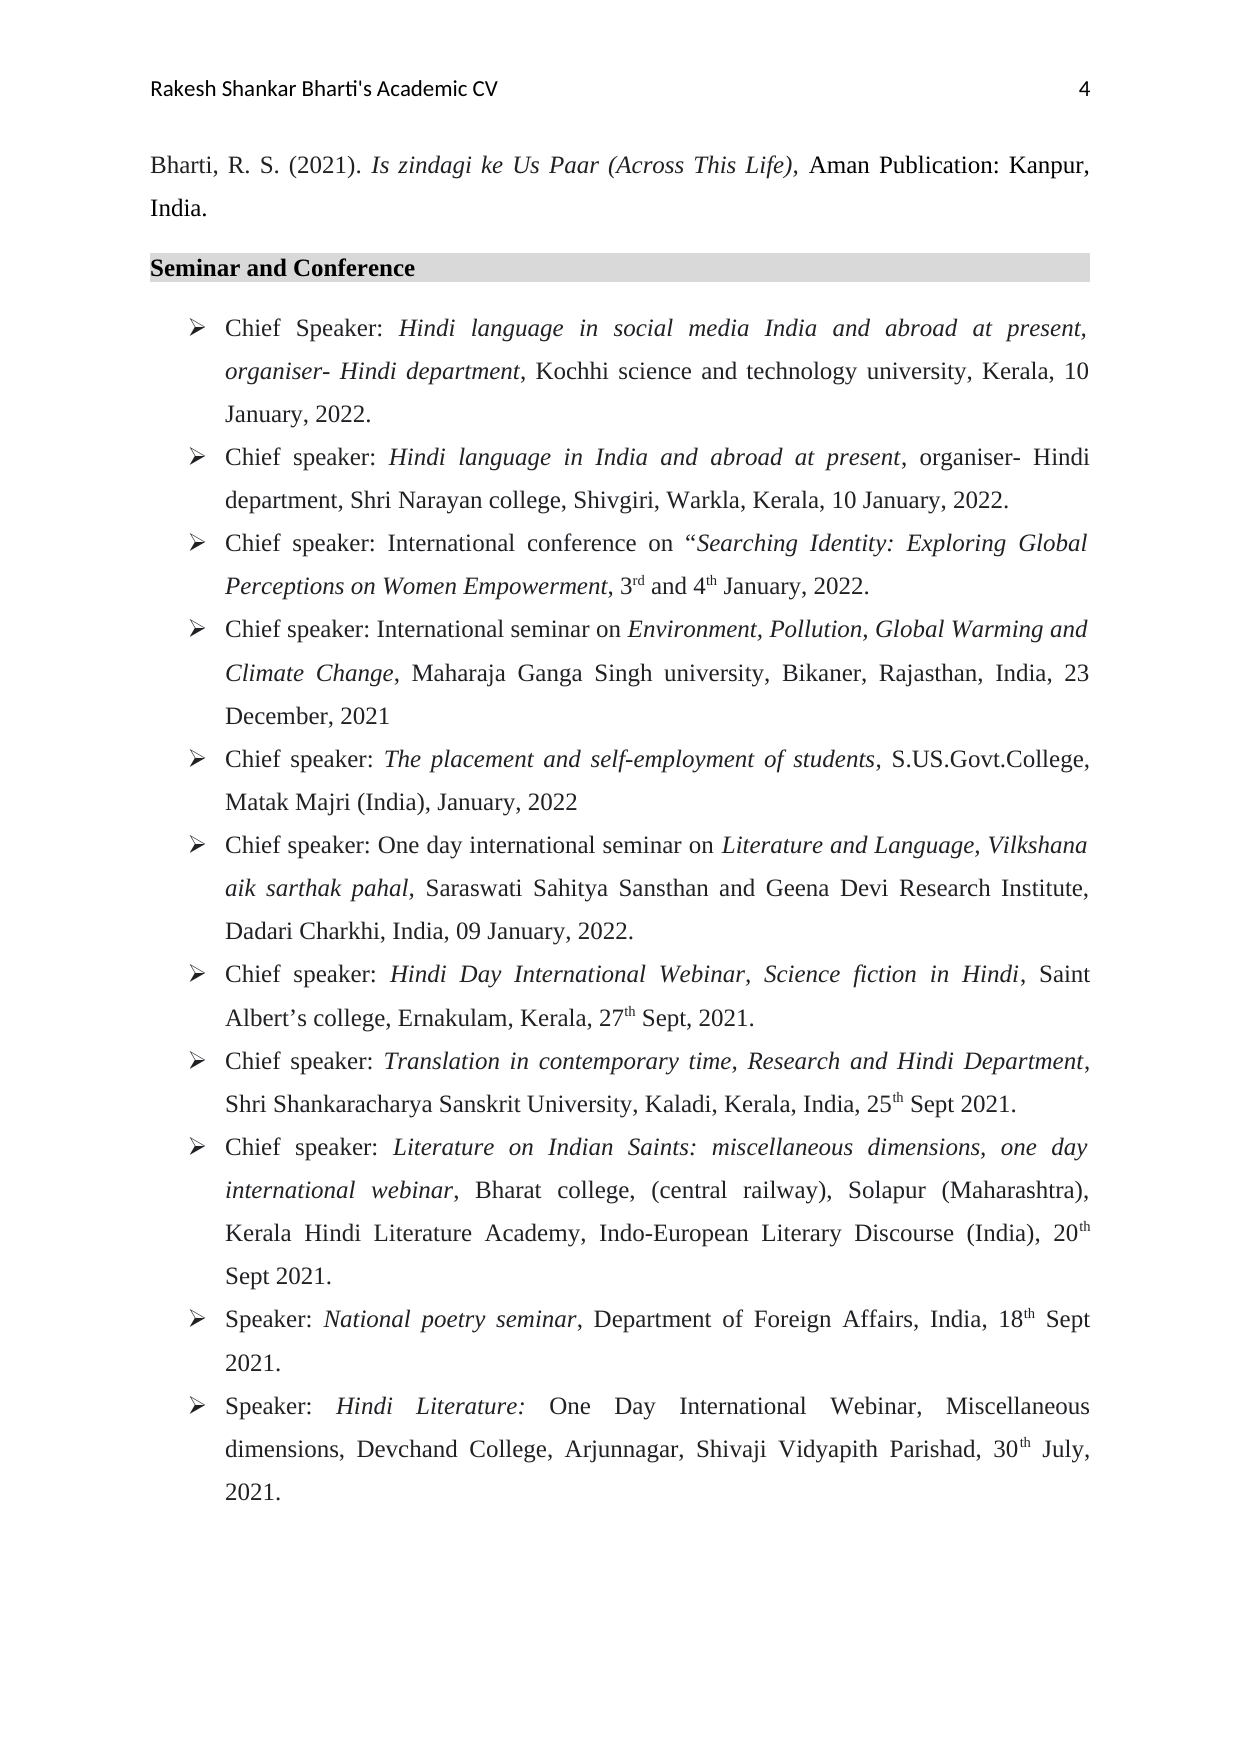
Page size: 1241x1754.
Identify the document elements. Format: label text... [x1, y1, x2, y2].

list Chief speaker: Hindi Day International Webinar, Science fiction in Hindi, Saint Albert’s college, Ernakulam, Kerala, 27th Sept, 2021. [187, 959, 1090, 1031]
list Chief speaker: International seminar on Environment, Pollution, Global Warming and Climate Change, Maharaja Ganga Singh university, Bikaner, Rajasthan, India, 23 December, 2021 [187, 614, 1090, 729]
list Speaker: Hindi Literature: One Day International Webinar, Miscellaneous dimensions, Devchand College, Arjunnagar, Shivaji Vidyapith Parishad, 30th July, 2021. [187, 1391, 1090, 1506]
list Speaker: National poetry seminar, Department of Foreign Affairs, India, 18th Sept 2021. [187, 1304, 1090, 1376]
text Seminar and Conference [150, 253, 1090, 282]
list Chief speaker: Literature on Indian Saints: miscellaneous dimensions, one day international webinar, Bharat college, (central railway), Solapur (Maharashtra), Kerala Hindi Literature Academy, Indo-European Literary Discourse (India), 20th Sept 2021. [187, 1132, 1090, 1290]
list Chief speaker: Translation in contemporary time, Research and Hindi Department, Shri Shankaracharya Sanskrit University, Kaladi, Kerala, India, 25th Sept 2021. [187, 1046, 1090, 1118]
list Chief Speaker: Hindi language in social media India and abroad at present, organiser- Hindi department, Kochhi science and technology university, Kerala, 10 January, 2022. [187, 313, 1090, 428]
list Chief speaker: One day international seminar on Literature and Language, Vilkshana aik sarthak pahal, Saraswati Sahitya Sansthan and Geena Devi Research Institute, Dadari Charkhi, India, 09 January, 2022. [187, 830, 1090, 945]
text Bharti, R. S. (2021). Is zindagi ke Us Paar (Across This Life), Aman Publication: Kanpur, India. [150, 150, 1090, 222]
list Chief speaker: International conference on “Searching Identity: Exploring Global Perceptions on Women Empowerment, 3rd and 4th January, 2022. [187, 528, 1090, 600]
list Chief speaker: Hindi language in India and abroad at present, organiser- Hindi department, Shri Narayan college, Shivgiri, Warkla, Kerala, 10 January, 2022. [187, 442, 1090, 514]
list Chief speaker: The placement and self-employment of students, S.US.Govt.College, Matak Majri (India), January, 2022 [187, 744, 1090, 816]
